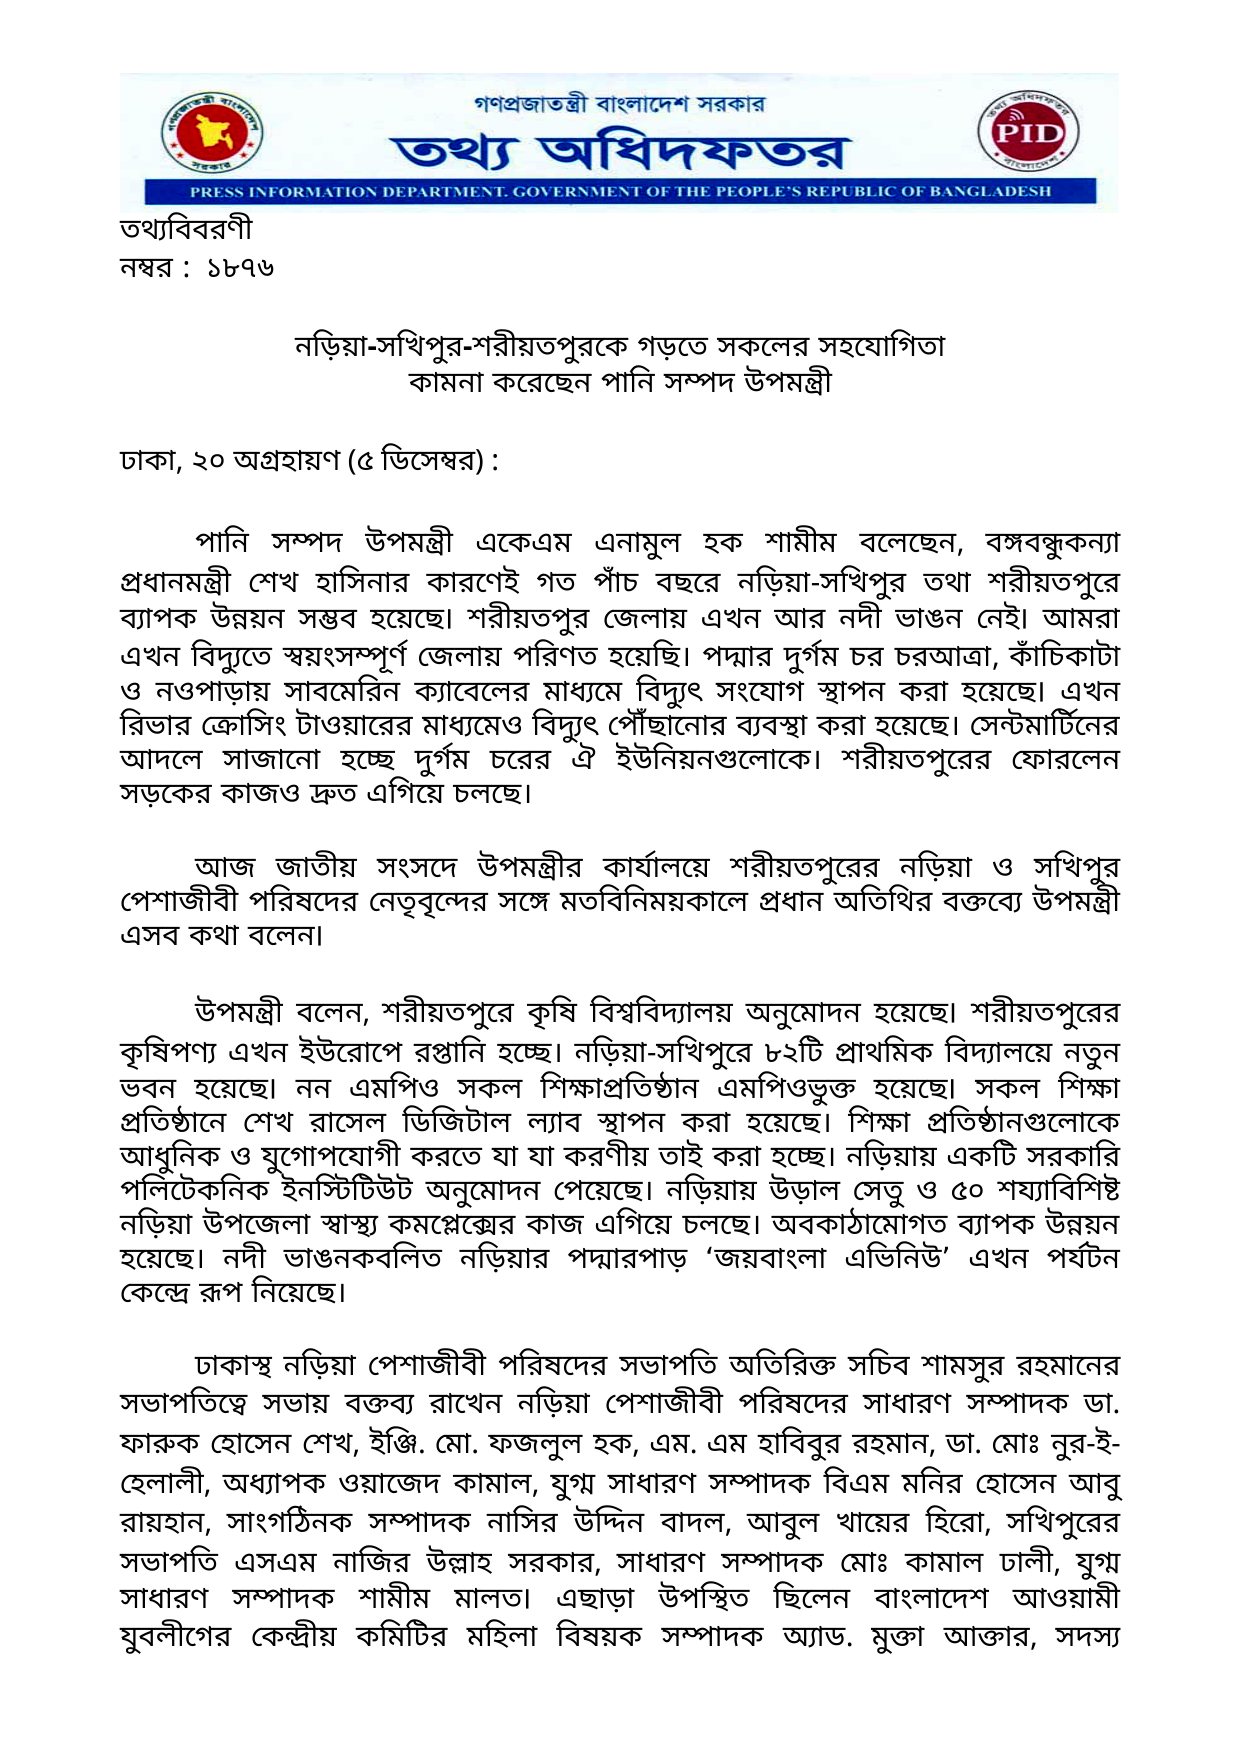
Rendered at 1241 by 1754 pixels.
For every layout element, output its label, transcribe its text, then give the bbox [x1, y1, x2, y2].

text নড়িয়া-সখিপুর-শরীয়তপুরকে গড়তে সকলের সহযোগিতা [120, 326, 1120, 365]
text তথ্যবিবরণী নম্বর : ১৮৭৬ [120, 212, 1120, 286]
text ঢাকা, ২০ অগ্রহায়ণ (৫ ডিসেম্বর) : [120, 439, 1120, 482]
text আজ জাতীয় সংসদে উপমন্ত্রীর কার্যালয়ে শরীয়তপুরের নড়িয়া ও সখিপুর পেশাজীবী পরিষদের নেতৃবৃন্দের সঙ্গে মতবিনিময়কালে প্রধান অতিথির বক্তব্যে উপমন্ত্রী এসব কথা বলেন। [120, 850, 1120, 952]
text পানি সম্পদ উপমন্ত্রী একেএম এনামুল হক শামীম বলেছেন, বঙ্গবন্ধুকন্যা প্রধানমন্ত্রী শেখ হাসিনার কারণেই গত পাঁচ বছরে নড়িয়া-সখিপুর তথা শরীয়তপুরে ব্যাপক উন্নয়ন সম্ভব হয়েছে। শরীয়তপুর জেলায় এখন আর নদী ভাঙন নেই। আমরা এখন বিদ্যুতে স্বয়ংসম্পূর্ণ জেলায় পরিণত হয়েছি। পদ্মার দুর্গম চর চরআত্রা, কাঁচিকাটা ও নওপাড়ায় সাবমেরিন ক্যাবেলের মাধ্যমে বিদ্যুৎ সংযোগ স্থাপন করা হয়েছে। এখন রিভার ক্রোসিং টাওয়ারের মাধ্যমেও বিদ্যুৎ পৌঁছানোর ব্যবস্থা করা হয়েছে। সেন্টমার্টিনের আদলে সাজানো হচ্ছে দুর্গম চরের ঐ ইউনিয়নগুলোকে। শরীয়তপুরের ফোরলেন সড়কের কাজও দ্রুত এগিয়ে চলছে। [120, 522, 1120, 811]
text কামনা করেছেন পানি সম্পদ উপমন্ত্রী [120, 365, 1120, 399]
text উপমন্ত্রী বলেন, শরীয়তপুরে কৃষি বিশ্ববিদ্যালয় অনুমোদন হয়েছে। শরীয়তপুরের কৃষিপণ্য এখন ইউরোপে রপ্তানি হচ্ছে। নড়িয়া-সখিপুরে ৮২টি প্রাথমিক বিদ্যালয়ে নতুন ভবন হয়েছে। নন এমপিও সকল শিক্ষাপ্রতিষ্ঠান এমপিওভুক্ত হয়েছে। সকল শিক্ষা প্রতিষ্ঠানে শেখ রাসেল ডিজিটাল ল্যাব স্থাপন করা হয়েছে। শিক্ষা প্রতিষ্ঠানগুলোকে আধুনিক ও যুগোপযোগী করতে যা যা করণীয় তাই করা হচ্ছে। নড়িয়ায় একটি সরকারি পলিটেকনিক ইনস্টিটিউট অনুমোদন পেয়েছে। নড়িয়ায় উড়াল সেতু ও ৫০ শয্যাবিশিষ্ট নড়িয়া উপজেলা স্বাস্থ্য কমপ্লেক্সের কাজ এগিয়ে চলছে। অবকাঠামোগত ব্যাপক উন্নয়ন হয়েছে। নদী ভাঙনকবলিত নড়িয়ার পদ্মারপাড় ‘জয়বাংলা এভিনিউ’ এখন পর্যটন কেন্দ্রে রূপ নিয়েছে। [120, 992, 1120, 1309]
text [120, 1348, 1120, 1654]
